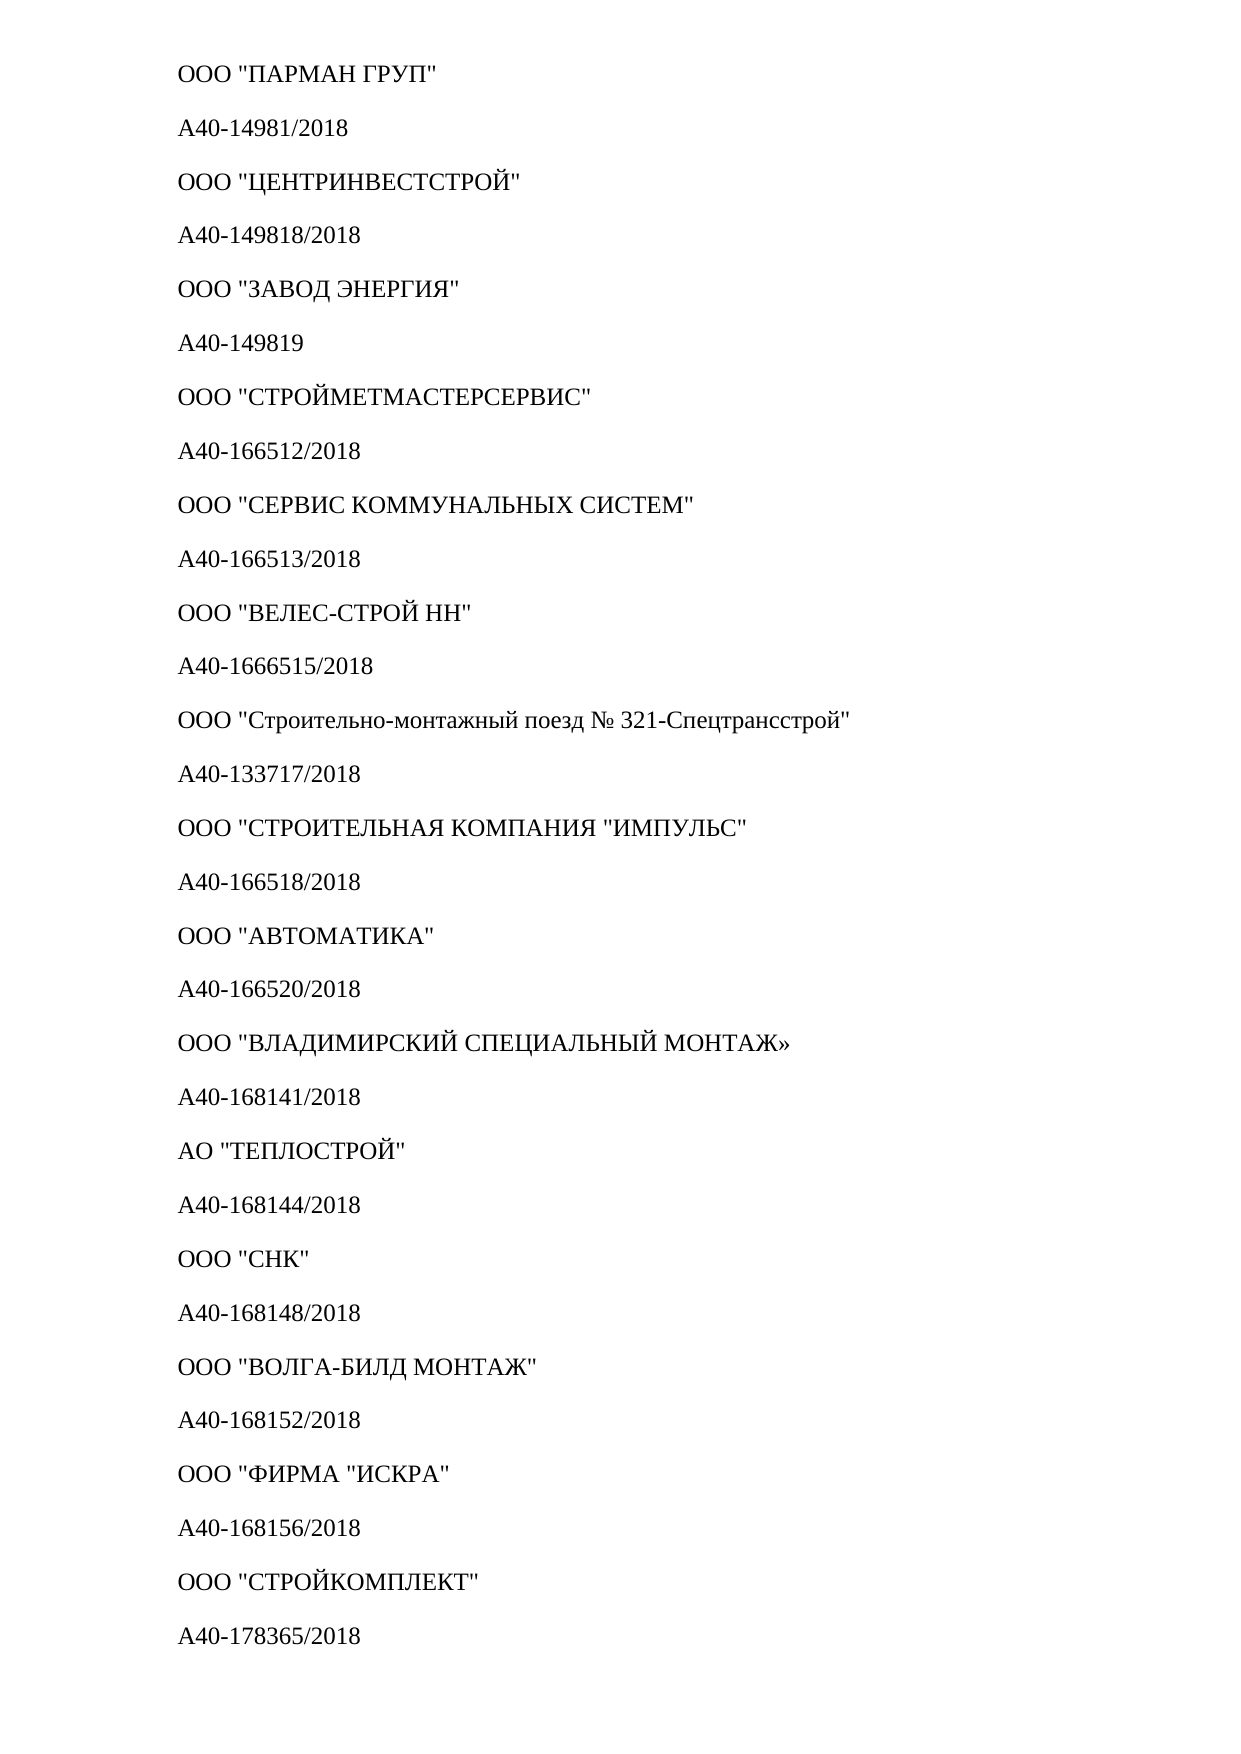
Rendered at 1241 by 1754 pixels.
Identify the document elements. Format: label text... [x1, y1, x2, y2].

text ООО "Строительно-монтажный поезд № 321-Спецтрансстрой" [177, 705, 1152, 734]
text ООО "ЦЕНТРИНВЕСТСТРОЙ" [177, 167, 1152, 196]
text А40-168148/2018 [177, 1298, 1152, 1326]
text ООО "ВОЛГА-БИЛД МОНТАЖ" [177, 1352, 1152, 1380]
text А40-166520/2018 [177, 974, 1152, 1003]
text ООО "ВЕЛЕС-СТРОЙ НН" [177, 598, 1152, 626]
text ООО "СЕРВИС КОММУНАЛЬНЫХ СИСТЕМ" [177, 490, 1152, 519]
text ООО "ФИРМА "ИСКРА" [177, 1459, 1152, 1488]
text А40-178365/2018 [177, 1621, 1152, 1649]
text ООО "АВТОМАТИКА" [177, 921, 1152, 949]
text А40-14981/2018 [177, 113, 1152, 142]
text А40-149818/2018 [177, 221, 1152, 249]
text А40-149819 [177, 328, 1152, 357]
text А40-168144/2018 [177, 1190, 1152, 1219]
text А40-1666515/2018 [177, 651, 1152, 680]
text ООО "ПАРМАН ГРУП" [177, 59, 1152, 88]
text А40-133717/2018 [177, 759, 1152, 788]
text А40-168156/2018 [177, 1513, 1152, 1542]
text А40-166518/2018 [177, 867, 1152, 896]
text ООО "ЗАВОД ЭНЕРГИЯ" [177, 274, 1152, 303]
text ООО "СТРОИТЕЛЬНАЯ КОМПАНИЯ "ИМПУЛЬС" [177, 813, 1152, 842]
text ООО "СНК" [177, 1244, 1152, 1273]
text А40-168152/2018 [177, 1405, 1152, 1434]
text АО "ТЕПЛОСТРОЙ" [177, 1136, 1152, 1165]
text ООО "СТРОЙМЕТМАСТЕРСЕРВИС" [177, 382, 1152, 411]
text ООО "СТРОЙКОМПЛЕКТ" [177, 1567, 1152, 1596]
text А40-166512/2018 [177, 436, 1152, 465]
text А40-168141/2018 [177, 1082, 1152, 1111]
text А40-166513/2018 [177, 544, 1152, 572]
text ООО "ВЛАДИМИРСКИЙ СПЕЦИАЛЬНЫЙ МОНТАЖ» [177, 1028, 1152, 1057]
